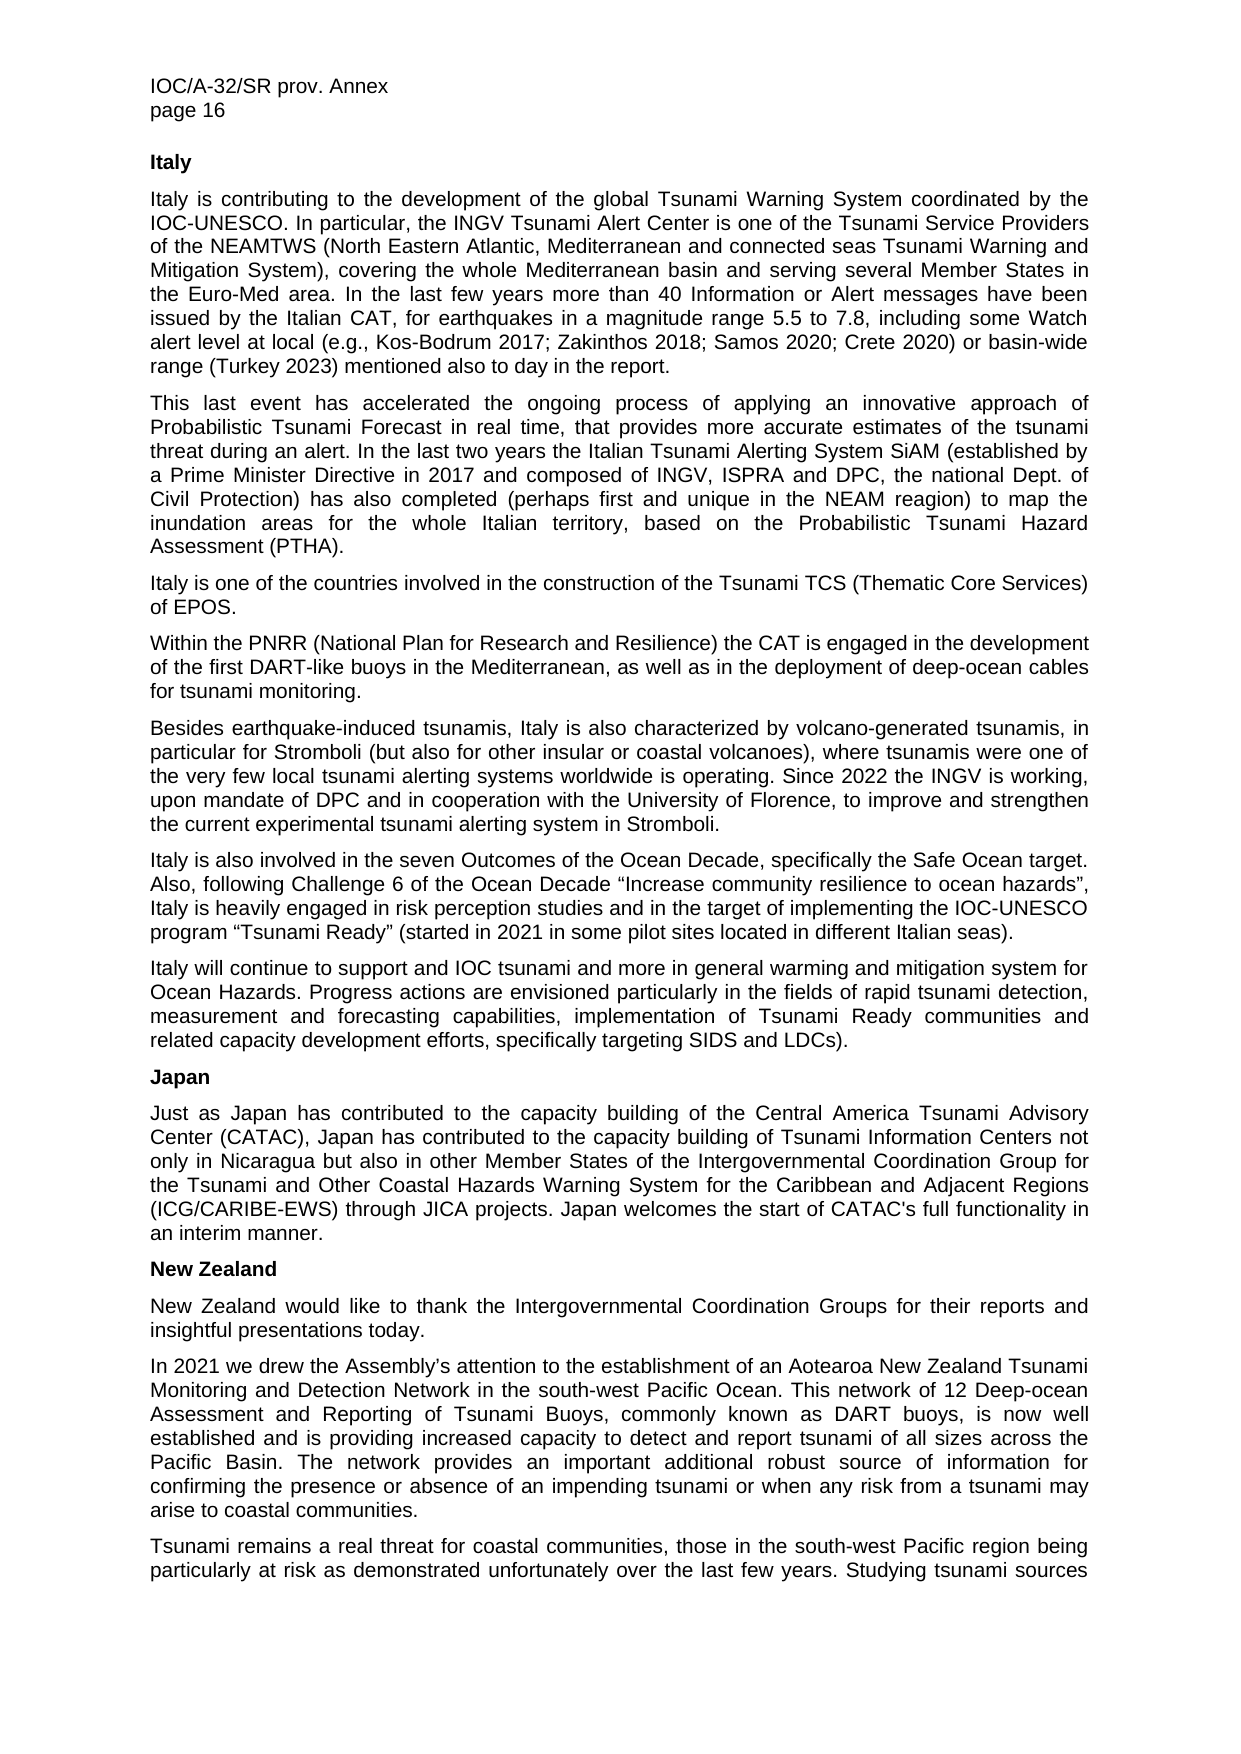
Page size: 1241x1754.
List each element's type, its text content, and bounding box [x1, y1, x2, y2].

text New Zealand [150, 1257, 1090, 1281]
text Japan [150, 1064, 1090, 1088]
text New Zealand would like to thank the Intergovernmental Coordination Groups for their reports and insightful presentations today. [150, 1294, 1090, 1342]
text Within the PNRR (National Plan for Research and Resilience) the CAT is engaged in the development of the first DART-like buoys in the Mediterranean, as well as in the deployment of deep-ocean cables for tsunami monitoring. [150, 631, 1090, 703]
text Italy is one of the countries involved in the construction of the Tsunami TCS (Thematic Core Services) of EPOS. [150, 571, 1090, 619]
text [150, 1534, 1090, 1582]
text This last event has accelerated the ongoing process of applying an innovative approach of Probabilistic Tsunami Forecast in real time, that provides more accurate estimates of the tsunami threat during an alert. In the last two years the Italian Tsunami Alerting System SiAM (established by a Prime Minister Directive in 2017 and composed of INGV, ISPRA and DPC, the national Dept. of Civil Protection) has also completed (perhaps first and unique in the NEAM reagion) to map the inundation areas for the whole Italian territory, based on the Probabilistic Tsunami Hazard Assessment (PTHA). [150, 391, 1090, 558]
text Italy is contributing to the development of the global Tsunami Warning System coordinated by the IOC-UNESCO. In particular, the INGV Tsunami Alert Center is one of the Tsunami Service Providers of the NEAMTWS (North Eastern Atlantic, Mediterranean and connected seas Tsunami Warning and Mitigation System), covering the whole Mediterranean basin and serving several Member States in the Euro-Med area. In the last few years more than 40 Information or Alert messages have been issued by the Italian CAT, for earthquakes in a magnitude range 5.5 to 7.8, including some Watch alert level at local (e.g., Kos-Bodrum 2017; Zakinthos 2018; Samos 2020; Crete 2020) or basin-wide range (Turkey 2023) mentioned also to day in the report. [150, 186, 1090, 378]
text Italy is also involved in the seven Outcomes of the Ocean Decade, specifically the Safe Ocean target. Also, following Challenge 6 of the Ocean Decade “Increase community resilience to ocean hazards”, Italy is heavily engaged in risk perception studies and in the target of implementing the IOC-UNESCO program “Tsunami Ready” (started in 2021 in some pilot sites located in different Italian seas). [150, 848, 1090, 944]
text In 2021 we drew the Assembly’s attention to the establishment of an Aotearoa New Zealand Tsunami Monitoring and Detection Network in the south-west Pacific Ocean. This network of 12 Deep-ocean Assessment and Reporting of Tsunami Buoys, commonly known as DART buoys, is now well established and is providing increased capacity to detect and report tsunami of all sizes across the Pacific Basin. The network provides an important additional robust source of information for confirming the presence or absence of an impending tsunami or when any risk from a tsunami may arise to coastal communities. [150, 1354, 1090, 1522]
text Just as Japan has contributed to the capacity building of the Central America Tsunami Advisory Center (CATAC), Japan has contributed to the capacity building of Tsunami Information Centers not only in Nicaragua but also in other Member States of the Intergovernmental Coordination Group for the Tsunami and Other Coastal Hazards Warning System for the Caribbean and Adjacent Regions (ICG/CARIBE-EWS) through JICA projects. Japan welcomes the start of CATAC's full functionality in an interim manner. [150, 1101, 1090, 1245]
text Italy [150, 150, 1090, 174]
text Besides earthquake-induced tsunamis, Italy is also characterized by volcano-generated tsunamis, in particular for Stromboli (but also for other insular or coastal volcanoes), where tsunamis were one of the very few local tsunami alerting systems worldwide is operating. Since 2022 the INGV is working, upon mandate of DPC and in cooperation with the University of Florence, to improve and strengthen the current experimental tsunami alerting system in Stromboli. [150, 716, 1090, 835]
text Italy will continue to support and IOC tsunami and more in general warming and mitigation system for Ocean Hazards. Progress actions are envisioned particularly in the fields of rapid tsunami detection, measurement and forecasting capabilities, implementation of Tsunami Ready communities and related capacity development efforts, specifically targeting SIDS and LDCs). [150, 956, 1090, 1052]
